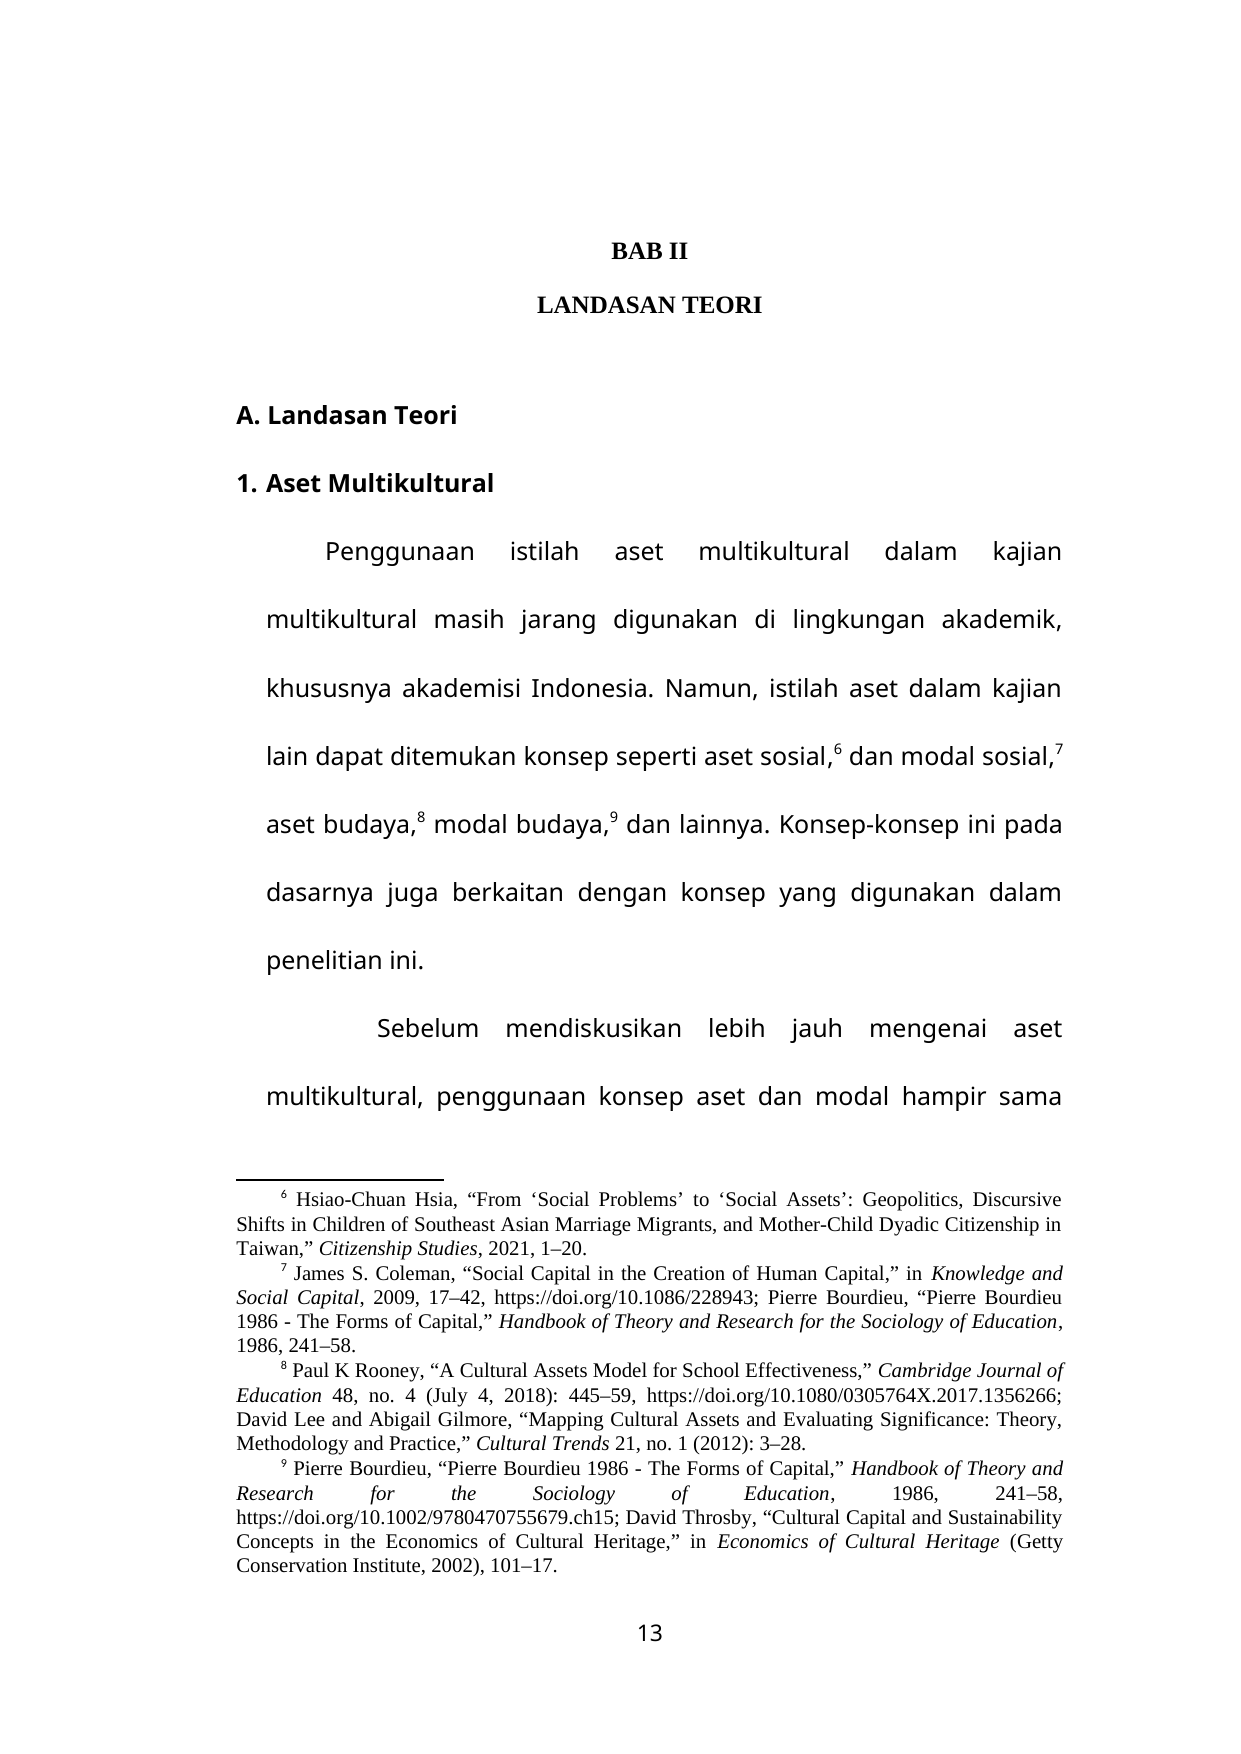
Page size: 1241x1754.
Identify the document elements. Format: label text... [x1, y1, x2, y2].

list Aset Multikultural [236, 466, 1063, 500]
list Sebelum mendiskusikan lebih jauh mengenai aset multikultural, penggunaan konsep aset dan modal hampir sama penggunaannya dan memang berkaitan, maka perlu diperjelas perbedaan keduanya. Dalam hal ini, peneliti terbantu oleh penjelasan Litschka, Markom and Schunder (2006) ketika membedakan antara modal manusia (human capital) dan (human aset) dalam lingkup organisasi. Modal manusia merupakan modal manusia individu yang ditawarkan untuk penggunaan potensial oleh sebuah organisasi, tidak dapat dimiliki oleh organisasi. Sedangkan aset manusia merupakan penerapan aset manusia secara sadar dan aktif untuk nilai tambah organisasi. Dari sini dapat dipahami bahwa jika modal manusia mencakup seluruh kemampuan yang dimiliki manusia, maka aset manusia mencakup penerapan dari kemampuan tersebut yang menjadi nilai tambah bagi organisasi. [266, 1011, 1063, 1113]
text BAB II [236, 236, 1063, 265]
list Penggunaan istilah aset multikultural dalam kajian multikultural masih jarang digunakan di lingkungan akademik, khususnya akademisi Indonesia. Namun, istilah aset dalam kajian lain dapat ditemukan konsep seperti aset sosial, dan modal sosial, aset budaya, modal budaya, dan lainnya. Konsep-konsep ini pada dasarnya juga berkaitan dengan konsep yang digunakan dalam penelitian ini. [266, 534, 1063, 977]
text LANDASAN TEORI [236, 290, 1063, 319]
list A. Landasan Teori [207, 398, 1063, 432]
